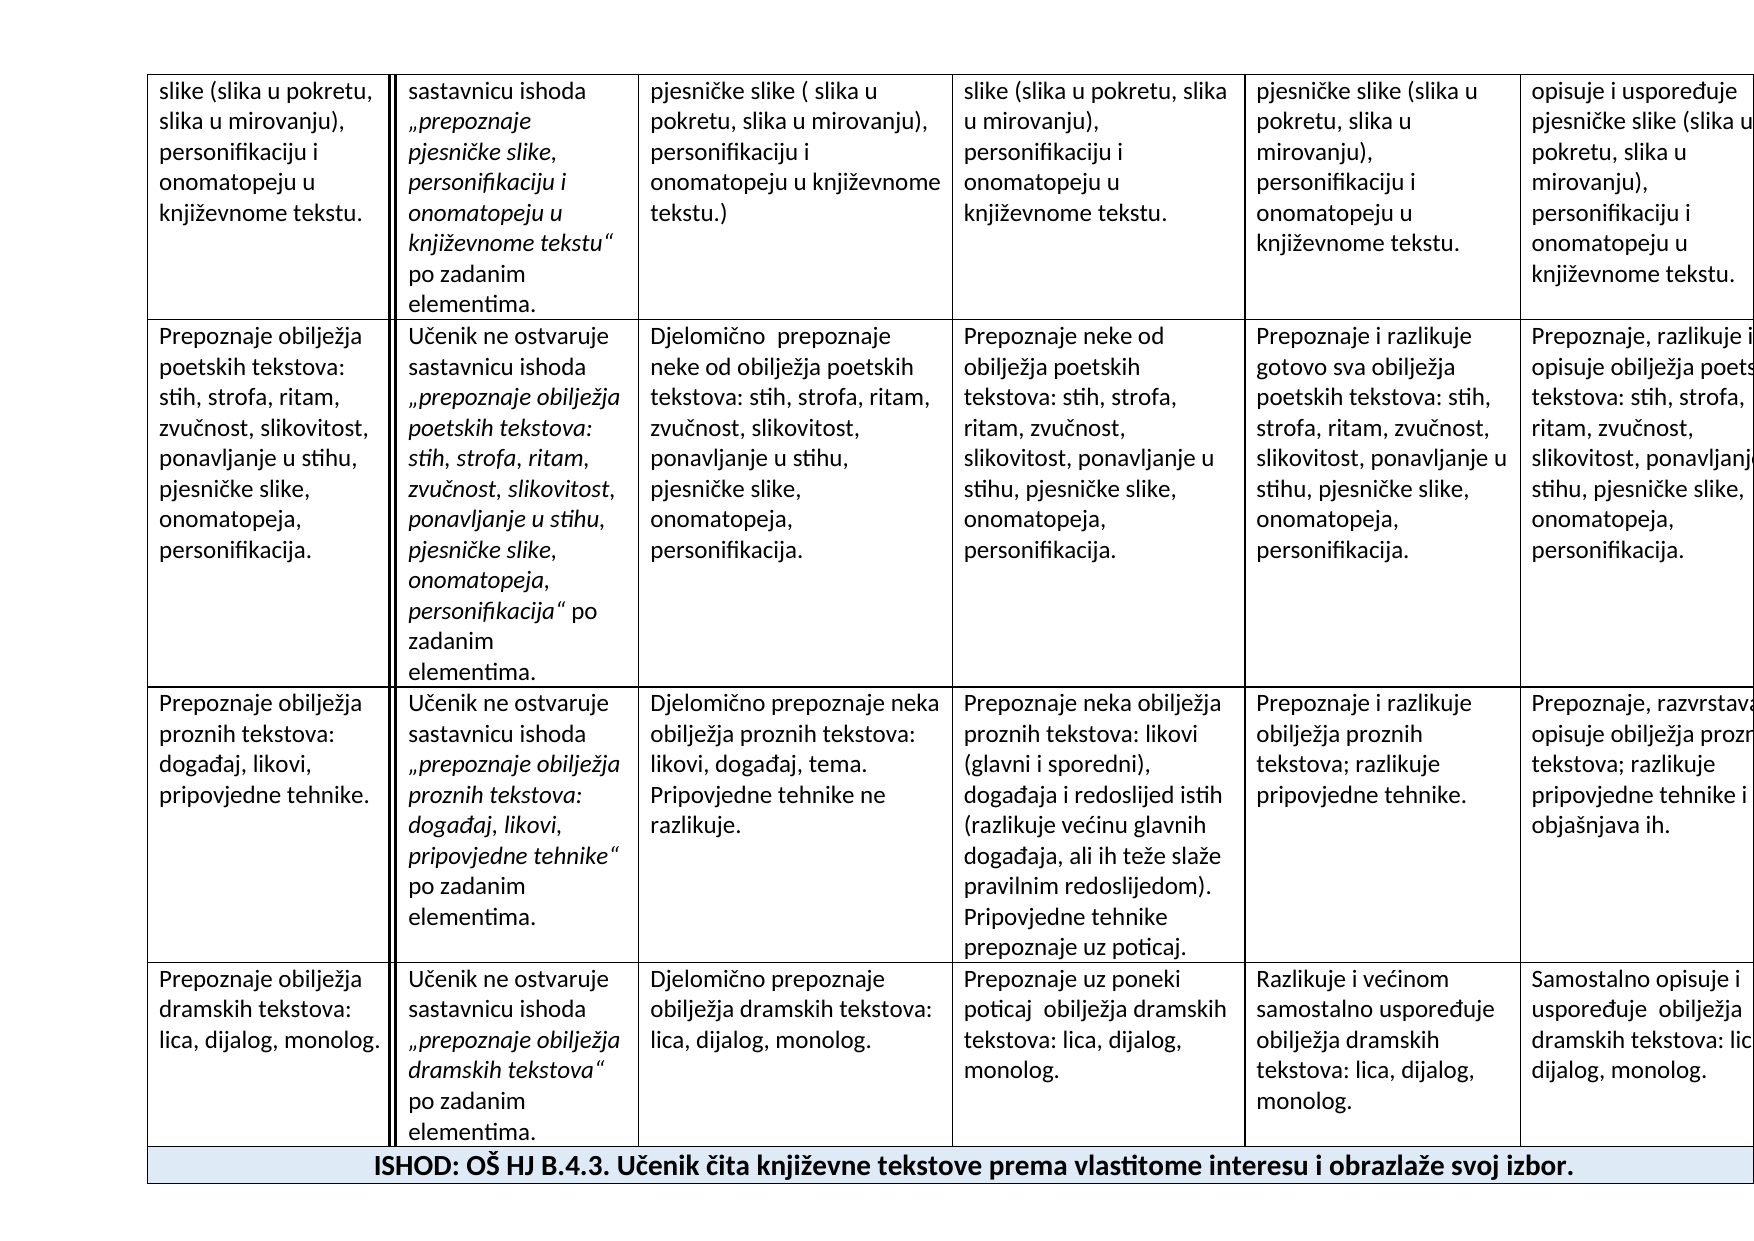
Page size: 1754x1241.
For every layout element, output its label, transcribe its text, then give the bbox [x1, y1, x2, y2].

table_cell VRLO DOBAR [1246, 954, 1520, 984]
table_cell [397, 986, 638, 1169]
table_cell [953, 986, 1244, 1169]
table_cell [639, 75, 952, 166]
table_cell ODLIČAN [1521, 206, 1753, 237]
table_cell VRLO DOBAR [1246, 206, 1520, 237]
table_cell Tečno, bogatim rječnikom i proširenim rečenicama, poštujući norme standardnog hrvatskoga jezika razgovara o izabranome i pročitanome djelu. [1521, 608, 1753, 852]
table_cell Razvija čitateljske navike kontinuiranim čitanjem i motivacijom za čitanjem različitih žanrova. [148, 238, 792, 299]
table_cell Samostalno i bez uputa služi se dječjim rječnicima, enciklopedijama i leksikonima, jednako u digitalnom i tiskanom obliku. [1521, 300, 1753, 514]
table_cell ISHOD: OŠ HJ B.4.4. Učenik se stvaralački izražava potaknut književnim tekstom, iskustvima i doživljajima. [148, 915, 1753, 951]
table_cell Ostvarivanje navedenih ishoda vrednuje se ocjenom „odličan“ dok se djelomično ostvarivanje ili pak neostvarivanje ne vrednuje brojčanom ocjenom već se prati putem bilješki te se učenika potiče na njihovo ostvarivanje. [801, 515, 1753, 607]
table_cell DOBAR [953, 954, 1244, 984]
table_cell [1246, 986, 1520, 1169]
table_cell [1521, 75, 1753, 166]
table_cell Izabire tekstove prema interesu sa šireg popisa predloženih književnih. [148, 853, 792, 914]
table_cell DOBAR [953, 206, 1244, 237]
table_cell ISHOD: OŠ HJ B.4.3. Učenik čita književne tekstove prema vlastitome interesu i obrazlaže svoj izbor. [148, 168, 1753, 203]
table_cell RAZRADA ISHODA [148, 952, 388, 984]
table_cell Prepoznaje dječji leksikon i nakon jasnih uputa i jednostavnih zadataka, služi se istim. [639, 300, 952, 514]
table_cell Učenik ne ostvaruje sastavnicu ishoda „razlikuje dječje rječnike, enciklopedije i leksikon“ po zadanim elementima. [397, 300, 638, 514]
table_cell Razgovara o izabranome i pročitanom književnom djelu uspješno i samostalno, ali ponekad je potrebno postaviti pokoje pitanje. [1246, 608, 1520, 852]
table_cell Isključivo uz poticaj i metodom intervjua (postavljanje pitanja) razgovara o izabranome i pročitanom književnom djelu. Rječnik je siromašan, a rečenice kratke i često agramatične. [639, 608, 952, 852]
table_cell NEDOVOLJAN [397, 954, 638, 984]
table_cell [953, 75, 1244, 166]
table_cell Razlikuje dječje rječnike, enciklopedije i leksikon. [148, 300, 388, 514]
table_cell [148, 75, 388, 166]
table_cell Ostvarivanje ishoda se prati i ne podliježe vrednovanju. [801, 238, 1753, 299]
table_cell DOVOLJAN [639, 954, 952, 984]
table_cell Ostvarivanje ishoda se prati i ne podliježe vrednovanju. [801, 853, 1753, 914]
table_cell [148, 986, 388, 1169]
table_cell Učenik ne ostvaruje sastavnicu ishoda „razgovara o izabranome i pročitanom književnom djelu“ po zadanim elementima. [397, 608, 638, 852]
table_cell ODLIČAN [1521, 954, 1753, 984]
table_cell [1521, 986, 1753, 1169]
table_cell NEDOVOLJAN [397, 206, 638, 237]
table_cell Uz dodatni poticaj razgovara o izabranome i pročitanom književnom djelu. Siromašnijeg rječnika i jednostavnijih rečenica u izlaganju. [953, 608, 1244, 852]
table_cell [397, 75, 638, 166]
table_cell Prepoznaje i koristi dječji leksikon samostalno, ali za uporabu enciklopedije i leksikona traži dodatne upute i pojašnjenja. [953, 300, 1244, 514]
table_cell RAZRADA ISHODA [148, 204, 388, 237]
table_cell Većinom se samostalno i uspješno služi dječjim rječnikom, leksikonom i dječjim enciklopedijama. [1246, 300, 1520, 514]
table_cell Razgovara o izabranome i pročitanom književnom djelu. [148, 608, 388, 852]
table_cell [639, 986, 952, 1169]
table_cell Redovito izlaže svoj čitateljski izbor ostalim učenicima. [148, 515, 792, 607]
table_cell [1246, 75, 1520, 166]
table_cell DOVOLJAN [639, 206, 952, 237]
